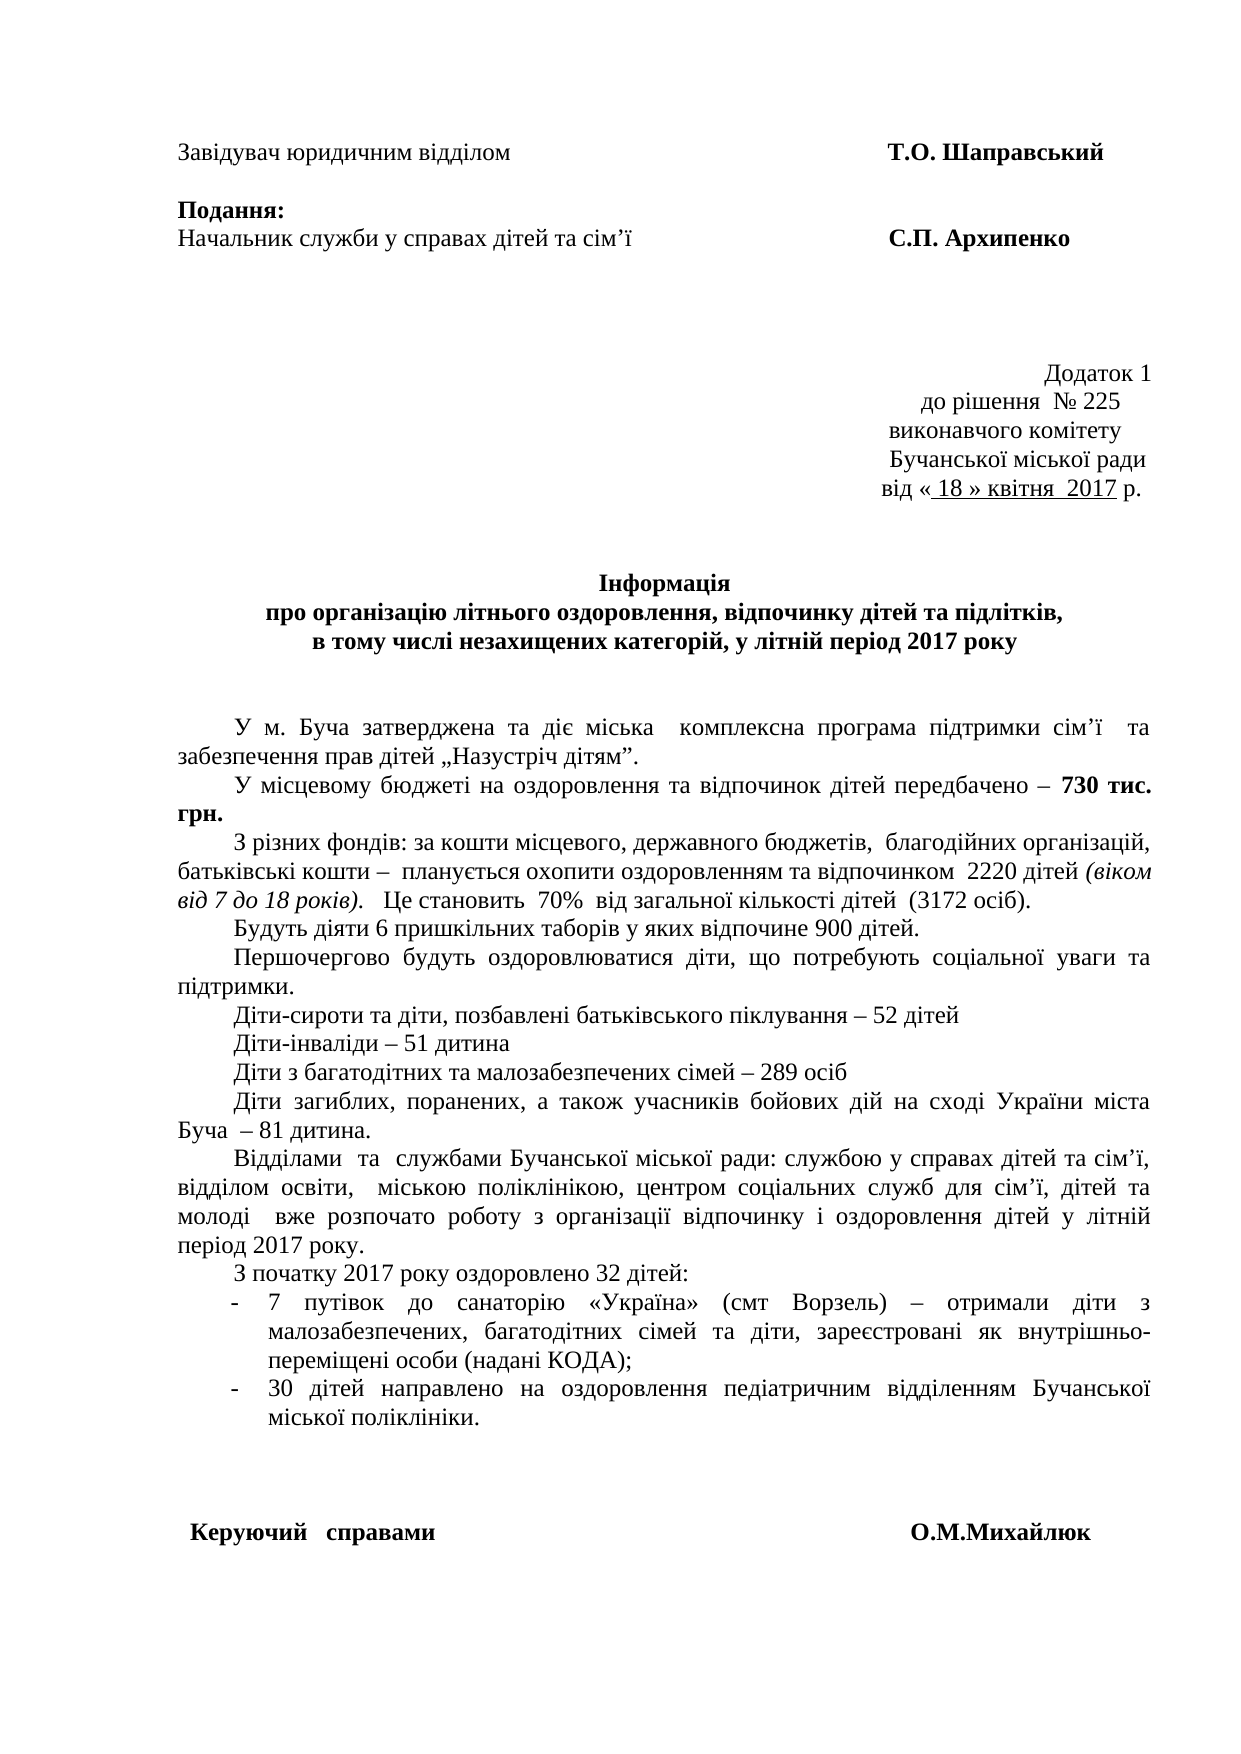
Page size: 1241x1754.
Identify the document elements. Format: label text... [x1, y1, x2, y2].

text Бучанської міської ради [177, 444, 1152, 473]
text Завідувач юридичним відділом Т.О. Шаправський [177, 137, 1152, 166]
text Діти-інваліди – 51 дитина [177, 1028, 1152, 1057]
text Діти-сироти та діти, позбавлені батьківського піклування – 52 дітей [177, 1000, 1152, 1028]
text Відділами та службами Бучанської міської ради: службою у справах дітей та сім’ї, відділом освіти, міською поліклінікою, центром соціальних служб для сім’ї, дітей та молоді вже розпочато роботу з організації відпочинку і оздоровлення дітей у літній період 2017 року. [177, 1143, 1152, 1258]
text Додаток 1 [177, 358, 1152, 386]
text Подання: [177, 195, 1152, 223]
list 30 дітей направлено на оздоровлення педіатричним відділенням Бучанської міської поліклініки. [230, 1373, 1152, 1431]
text в тому числі незахищених категорій, у літній період 2017 року [177, 626, 1152, 655]
text Керуючий справами О.М.Михайлюк [177, 1517, 1152, 1546]
text З різних фондів: за кошти місцевого, державного бюджетів, благодійних організацій, батьківські кошти – планується охопити оздоровленням та відпочинком 2220 дітей (віком від 7 до 18 років). Це становить 70% від загальної кількості дітей (3172 осіб). [177, 827, 1152, 913]
text про організацію літнього оздоровлення, відпочинку дітей та підлітків, [177, 597, 1152, 626]
text до рішення № 225 [177, 386, 1152, 415]
text У місцевому бюджеті на оздоровлення та відпочинок дітей передбачено – 730 тис. грн. [177, 770, 1152, 827]
text виконавчого комітету [177, 415, 1152, 444]
text Діти загиблих, поранених, а також учасників бойових дій на сході України міста Буча – 81 дитина. [177, 1086, 1152, 1143]
text Інформація [177, 568, 1152, 597]
text від « 18 » квітня 2017 р. [177, 473, 1152, 501]
list 7 путівок до санаторію «Україна» (смт Ворзель) – отримали діти з малозабезпечених, багатодітних сімей та діти, зареєстровані як внутрішньо-переміщені особи (надані КОДА); [230, 1287, 1152, 1373]
text Першочергово будуть оздоровлюватися діти, що потребують соціальної уваги та підтримки. [177, 942, 1152, 1000]
text Будуть діяти 6 пришкільних таборів у яких відпочине 900 дітей. [177, 913, 1152, 942]
text З початку 2017 року оздоровлено 32 дітей: [177, 1258, 1152, 1287]
text У м. Буча затверджена та діє міська комплексна програма підтримки сім’ї та забезпечення прав дітей „Назустріч дітям”. [177, 712, 1152, 770]
text Начальник служби у справах дітей та сім’ї С.П. Архипенко [177, 223, 1152, 252]
text Діти з багатодітних та малозабезпечених сімей – 289 осіб [177, 1057, 1152, 1086]
